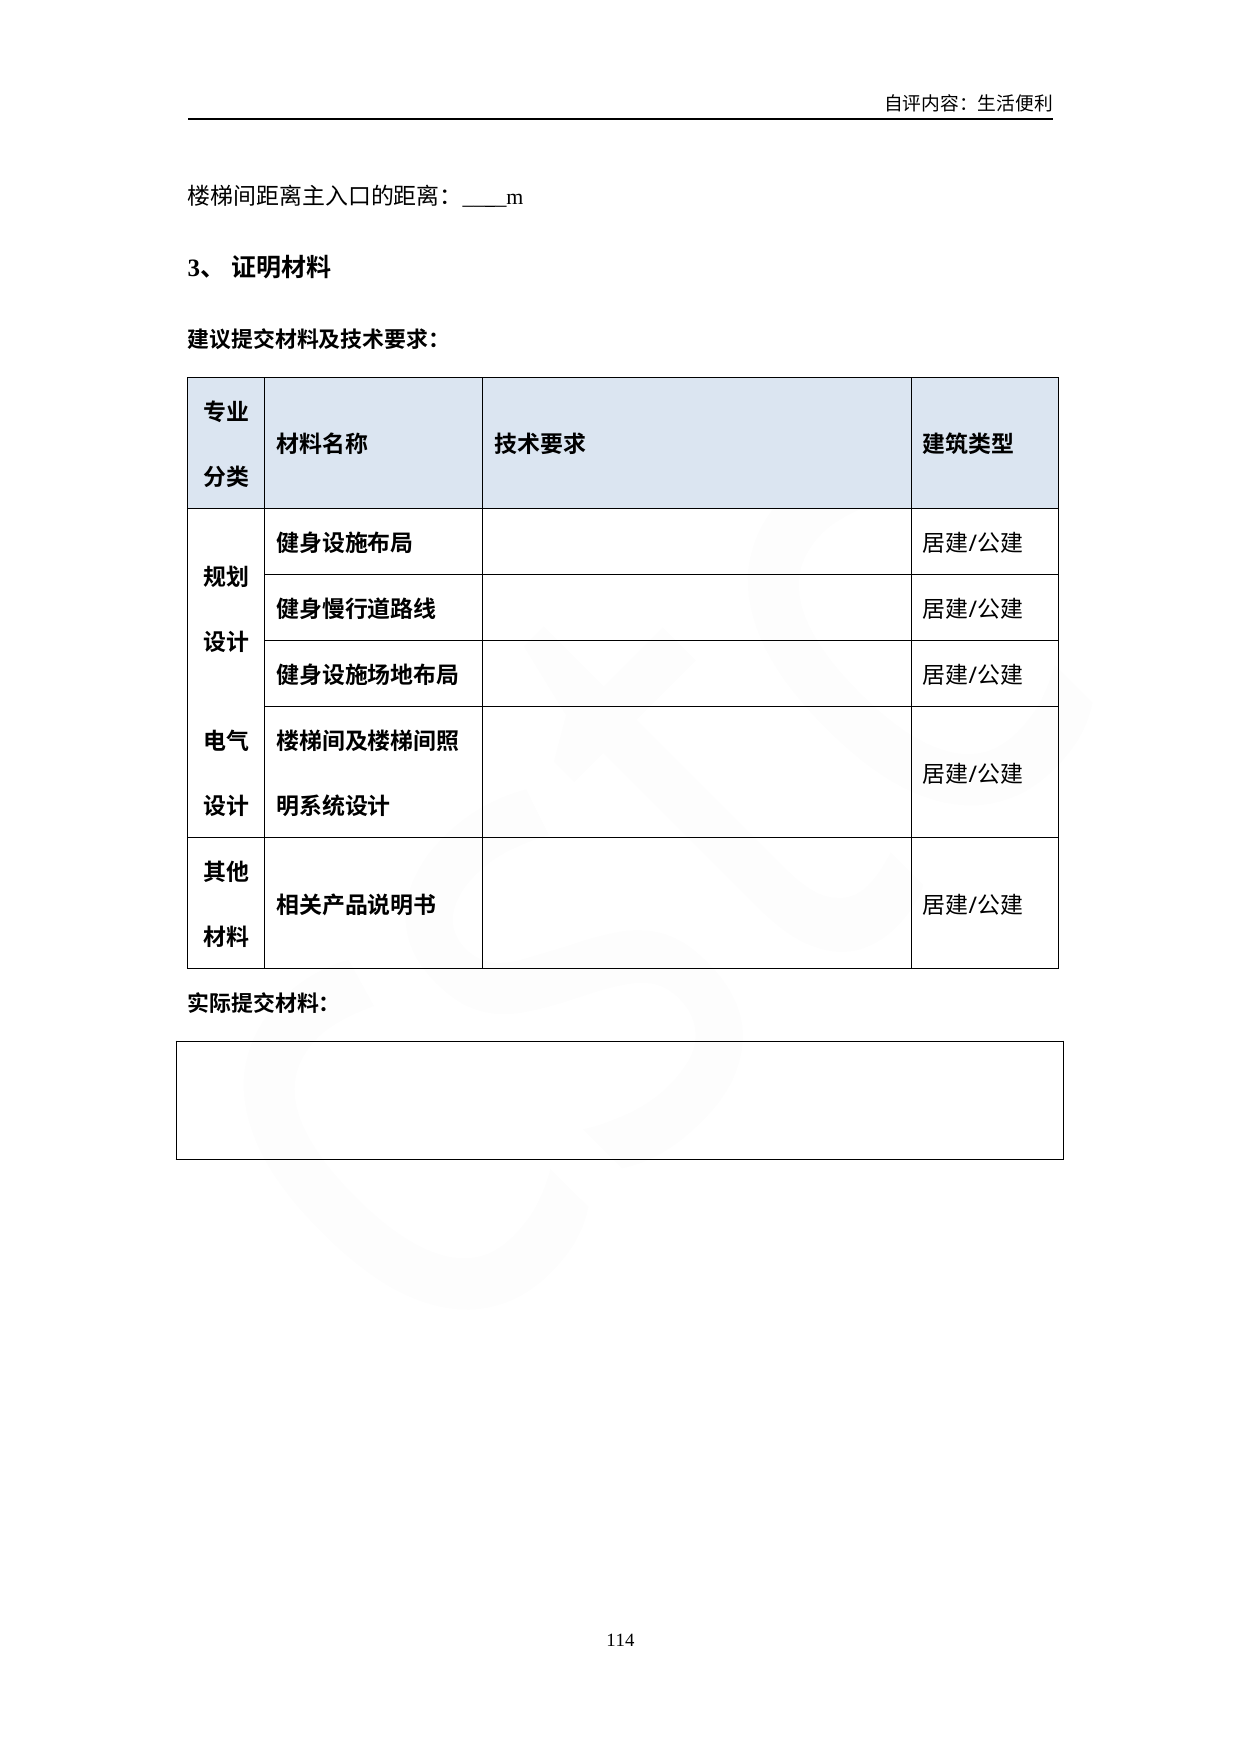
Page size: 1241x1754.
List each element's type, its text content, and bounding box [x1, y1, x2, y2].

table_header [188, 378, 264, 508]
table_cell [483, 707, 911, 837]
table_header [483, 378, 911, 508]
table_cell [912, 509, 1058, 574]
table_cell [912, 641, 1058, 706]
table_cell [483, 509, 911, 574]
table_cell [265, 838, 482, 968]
text 楼梯间距离主入口的距离：____m [187, 162, 1053, 227]
list 证明材料 [187, 233, 1053, 298]
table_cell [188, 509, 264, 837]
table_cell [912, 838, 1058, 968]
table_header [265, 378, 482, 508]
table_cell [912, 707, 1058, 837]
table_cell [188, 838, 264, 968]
text 建议提交材料及技术要求： [187, 322, 1053, 354]
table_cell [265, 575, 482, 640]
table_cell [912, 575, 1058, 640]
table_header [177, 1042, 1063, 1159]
text 实际提交材料： [187, 986, 1053, 1018]
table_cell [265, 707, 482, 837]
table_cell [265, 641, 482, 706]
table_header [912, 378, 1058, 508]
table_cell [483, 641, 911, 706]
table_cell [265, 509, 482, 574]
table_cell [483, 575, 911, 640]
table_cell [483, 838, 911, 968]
